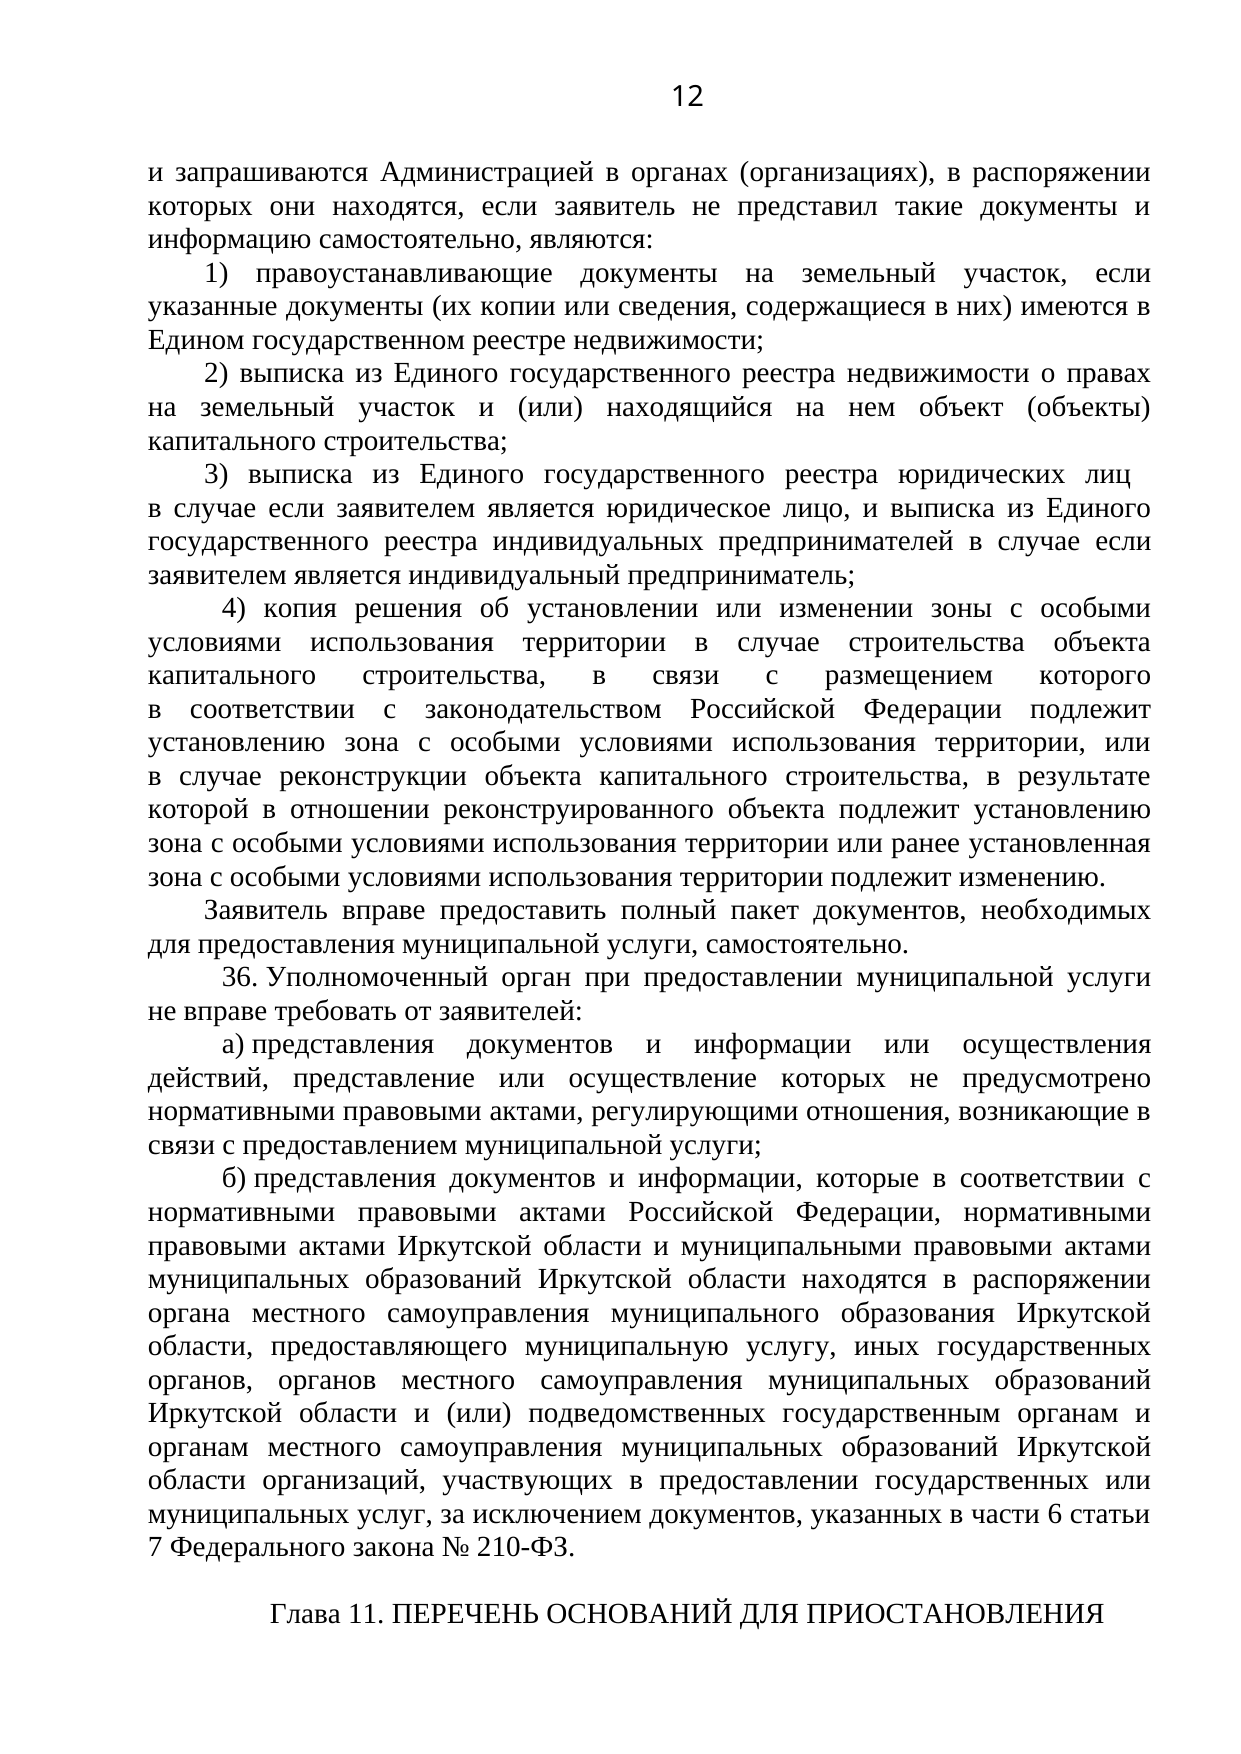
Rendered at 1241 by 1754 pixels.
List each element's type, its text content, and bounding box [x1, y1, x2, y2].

text Глава 11. ПЕРЕЧЕНЬ ОСНОВАНИЙ ДЛЯ ПРИОСТАНОВЛЕНИЯ [148, 1597, 1152, 1630]
text 2) выписка из Единого государственного реестра недвижимости о правах на земельный участок и (или) находящийся на нем объект (объекты) капитального строительства; [148, 356, 1152, 456]
text 4) копия решения об установлении или изменении зоны с особыми условиями использования территории в случае строительства объекта капитального строительства, в связи с размещением которого в соответствии с законодательством Российской Федерации подлежит установлению зона с особыми условиями использования территории, или в случае реконструкции объекта капитального строительства, в результате которой в отношении реконструированного объекта подлежит установлению зона с особыми условиями использования территории или ранее установленная зона с особыми условиями использования территории подлежит изменению. [148, 590, 1152, 892]
text а) представления документов и информации или осуществления действий, представление или осуществление которых не предусмотрено нормативными правовыми актами, регулирующими отношения, возникающие в связи с предоставлением муниципальной услуги; [148, 1026, 1152, 1161]
text Заявитель вправе предоставить полный пакет документов, необходимых для предоставления муниципальной услуги, самостоятельно. [148, 892, 1152, 959]
text 36. Уполномоченный орган при предоставлении муниципальной услуги не вправе требовать от заявителей: [148, 959, 1152, 1026]
text б) представления документов и информации, которые в соответствии с нормативными правовыми актами Российской Федерации, нормативными правовыми актами Иркутской области и муниципальными правовыми актами муниципальных образований Иркутской области находятся в распоряжении органа местного самоуправления муниципального образования Иркутской области, предоставляющего муниципальную услугу, иных государственных органов, органов местного самоуправления муниципальных образований Иркутской области и (или) подведомственных государственным органам и органам местного самоуправления муниципальных образований Иркутской области организаций, участвующих в предоставлении государственных или муниципальных услуг, за исключением документов, указанных в части 6 статьи 7 Федерального закона № 210-ФЗ. [148, 1161, 1152, 1563]
text 1) правоустанавливающие документы на земельный участок, если указанные документы (их копии или сведения, содержащиеся в них) имеются в Едином государственном реестре недвижимости; [148, 255, 1152, 356]
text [148, 154, 1152, 255]
text 3) выписка из Единого государственного реестра юридических лиц в случае если заявителем является юридическое лицо, и выписка из Единого государственного реестра индивидуальных предпринимателей в случае если заявителем является индивидуальный предприниматель; [148, 456, 1152, 590]
